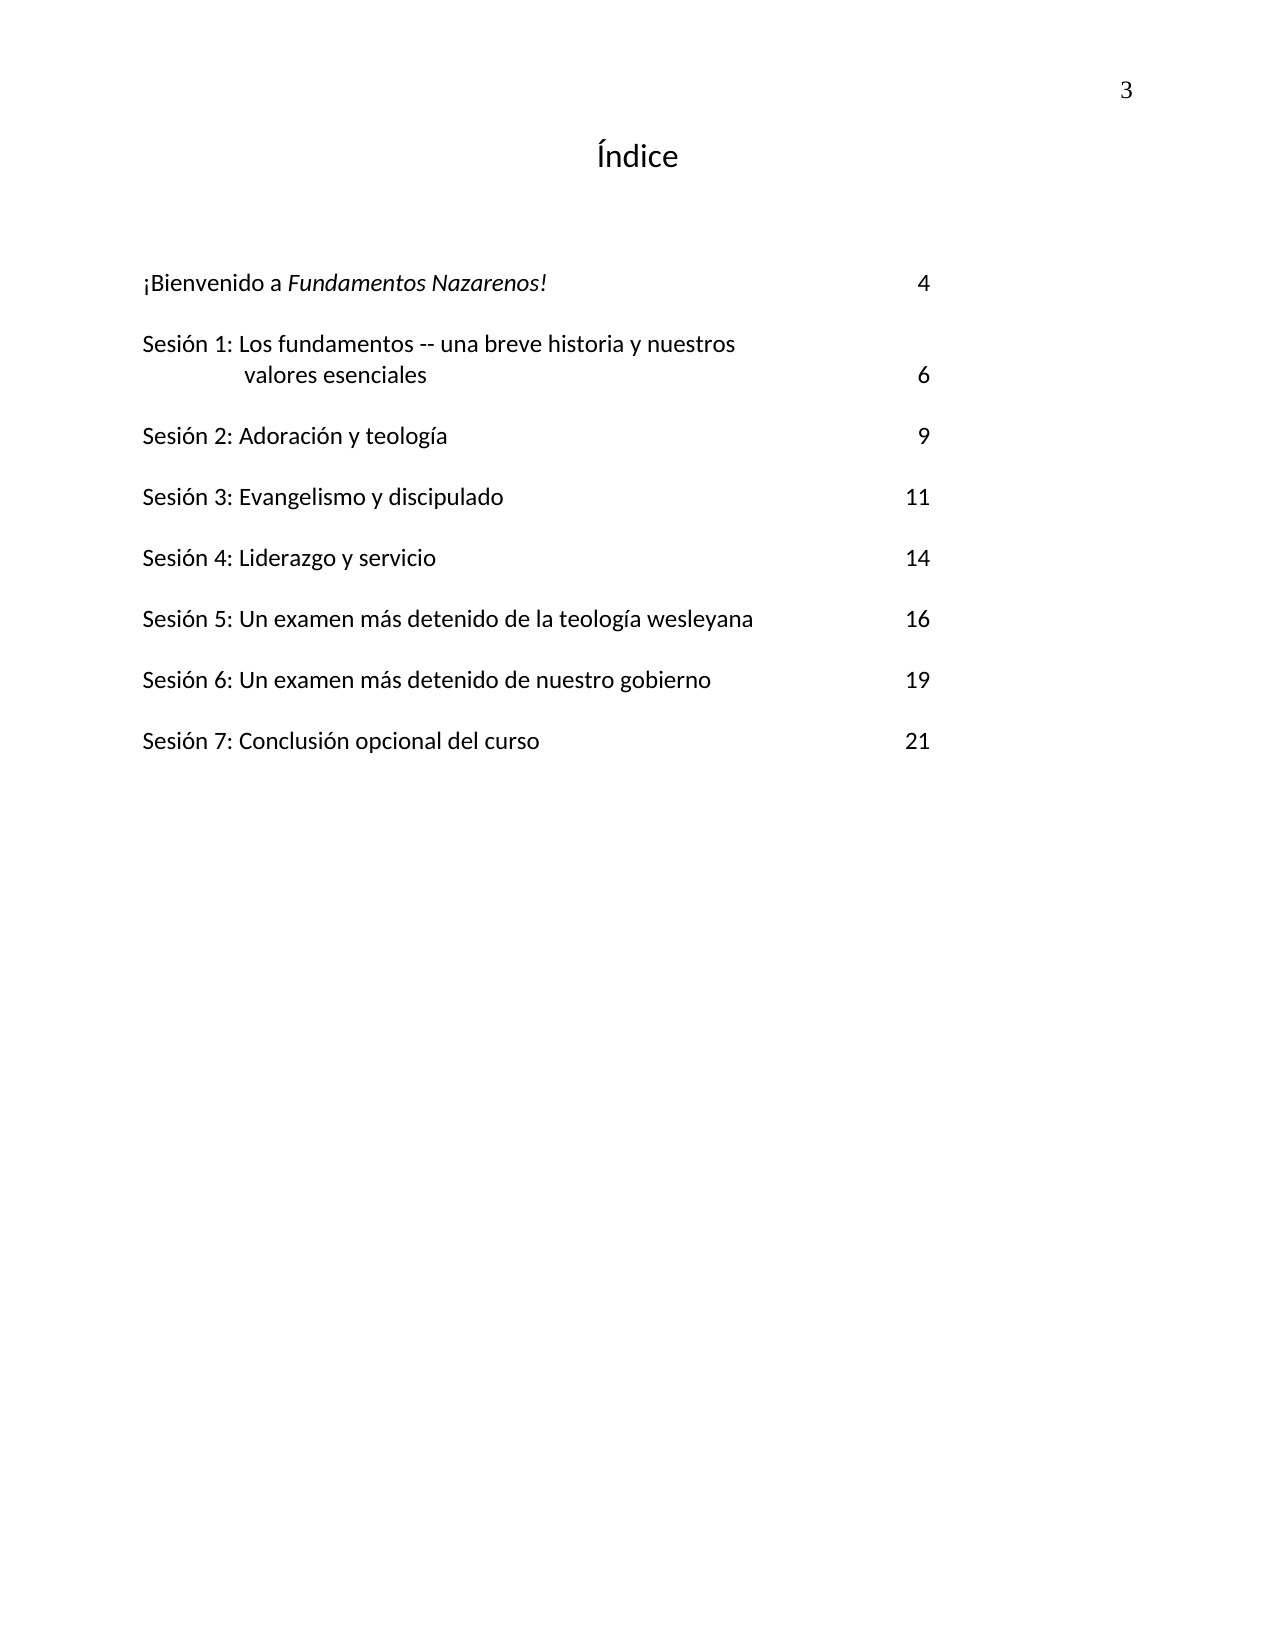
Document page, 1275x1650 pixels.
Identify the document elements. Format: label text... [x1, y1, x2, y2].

text Sesión 1: Los fundamentos -- una breve historia y nuestros [142, 328, 1132, 359]
text Índice [142, 135, 1132, 176]
text Sesión 7: Conclusión opcional del curso 21 [142, 725, 1132, 756]
text Sesión 3: Evangelismo y discipulado 11 [142, 481, 1132, 511]
text ¡Bienvenido a Fundamentos Nazarenos! 4 [142, 267, 1132, 298]
text Sesión 2: Adoración y teología 9 [142, 420, 1132, 450]
text Sesión 5: Un examen más detenido de la teología wesleyana 16 [142, 603, 1132, 633]
text Sesión 4: Liderazgo y servicio 14 [142, 542, 1132, 572]
text Sesión 6: Un examen más detenido de nuestro gobierno 19 [142, 664, 1132, 694]
text valores esenciales 6 [142, 359, 1132, 389]
